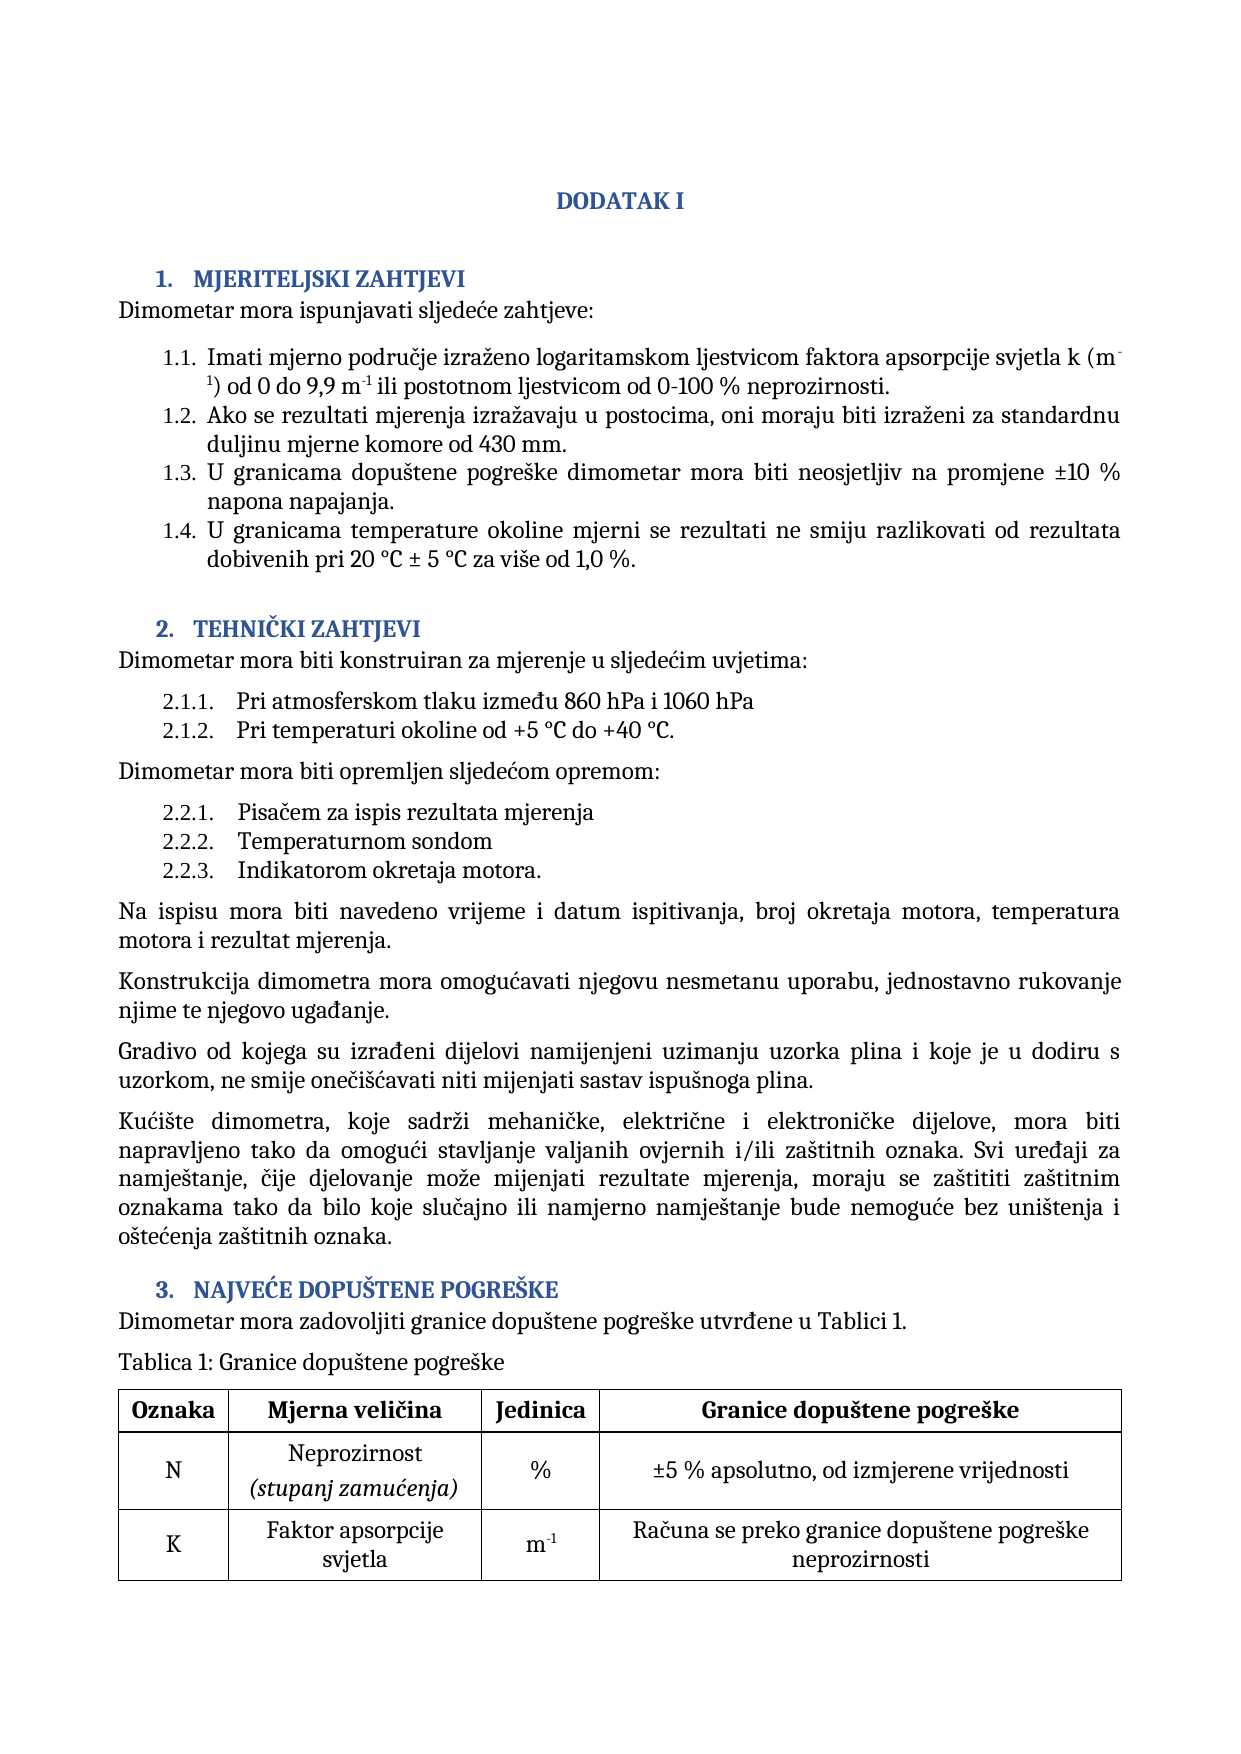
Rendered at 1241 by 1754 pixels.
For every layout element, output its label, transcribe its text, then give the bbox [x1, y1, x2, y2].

list Pri temperaturi okoline od +5 °C do +40 °C. [162, 716, 1122, 744]
subtitle MJERITELJSKI ZAHTJEVI [156, 264, 1122, 293]
text Tablica 1: Granice dopuštene pogreške [118, 1348, 1122, 1377]
table_header Jedinica [482, 1390, 599, 1431]
table_cell N [119, 1433, 228, 1509]
list Imati mjerno područje izraženo logaritamskom ljestvicom faktora apsorpcije svjetla k (m-1) od 0 do 9,9 m-1 ili postotnom ljestvicom od 0-100 % neprozirnosti. [162, 343, 1122, 401]
text Dimometar mora biti opremljen sljedećom opremom: [118, 757, 1122, 786]
text Dimometar mora zadovoljiti granice dopuštene pogreške utvrđene u Tablici 1. [118, 1307, 1122, 1335]
table_cell Računa se preko granice dopuštene pogreške neprozirnosti [600, 1510, 1121, 1580]
text Kućište dimometra, koje sadrži mehaničke, električne i elektroničke dijelove, mora biti napravljeno tako da omogući stavljanje valjanih ovjernih i/ili zaštitnih oznaka. Svi uređaji za namještanje, čije djelovanje može mijenjati rezultate mjerenja, moraju se zaštititi zaštitnim oznakama tako da bilo koje slučajno ili namjerno namještanje bude nemoguće bez uništenja i oštećenja zaštitnih oznaka. [118, 1107, 1122, 1251]
table_cell Neprozirnost (stupanj zamućenja) [229, 1433, 481, 1509]
text Gradivo od kojega su izrađeni dijelovi namijenjeni uzimanju uzorka plina i koje je u dodiru s uzorkom, ne smije onečišćavati niti mijenjati sastav ispušnoga plina. [118, 1037, 1122, 1094]
list Ako se rezultati mjerenja izražavaju u postocima, oni moraju biti izraženi za standardnu duljinu mjerne komore od 430 mm. [162, 401, 1122, 458]
table_header Mjerna veličina [229, 1390, 481, 1431]
list U granicama dopuštene pogreške dimometar mora biti neosjetljiv na promjene ±10 % napona napajanja. [162, 458, 1122, 516]
table_cell ±5 % apsolutno, od izmjerene vrijednosti [600, 1433, 1121, 1509]
table_cell K [119, 1510, 228, 1580]
list U granicama temperature okoline mjerni se rezultati ne smiju razlikovati od rezultata dobivenih pri 20 °C ± 5 °C za više od 1,0 %. [162, 516, 1122, 573]
table_cell m-1 [482, 1510, 599, 1580]
list Pri atmosferskom tlaku između 860 hPa i 1060 hPa [162, 687, 1122, 716]
text Na ispisu mora biti navedeno vrijeme i datum ispitivanja, broj okretaja motora, temperatura motora i rezultat mjerenja. [118, 897, 1122, 954]
subtitle NAJVEĆE DOPUŠTENE POGREŠKE [156, 1276, 1122, 1304]
subtitle DODATAK I [118, 187, 1122, 215]
table_header Oznaka [119, 1390, 228, 1431]
list Pisačem za ispis rezultata mjerenja [162, 798, 1122, 827]
table_cell Faktor apsorpcije svjetla [229, 1510, 481, 1580]
subtitle TEHNIČKI ZAHTJEVI [156, 614, 1122, 643]
list Temperaturnom sondom [162, 827, 1122, 856]
table_header Granice dopuštene pogreške [600, 1390, 1121, 1431]
table_cell % [482, 1433, 599, 1509]
list Indikatorom okretaja motora. [162, 856, 1122, 884]
text Dimometar mora biti konstruiran za mjerenje u sljedećim uvjetima: [118, 646, 1122, 674]
text Dimometar mora ispunjavati sljedeće zahtjeve: [118, 296, 1122, 324]
text Konstrukcija dimometra mora omogućavati njegovu nesmetanu uporabu, jednostavno rukovanje njime te njegovo ugađanje. [118, 967, 1122, 1024]
